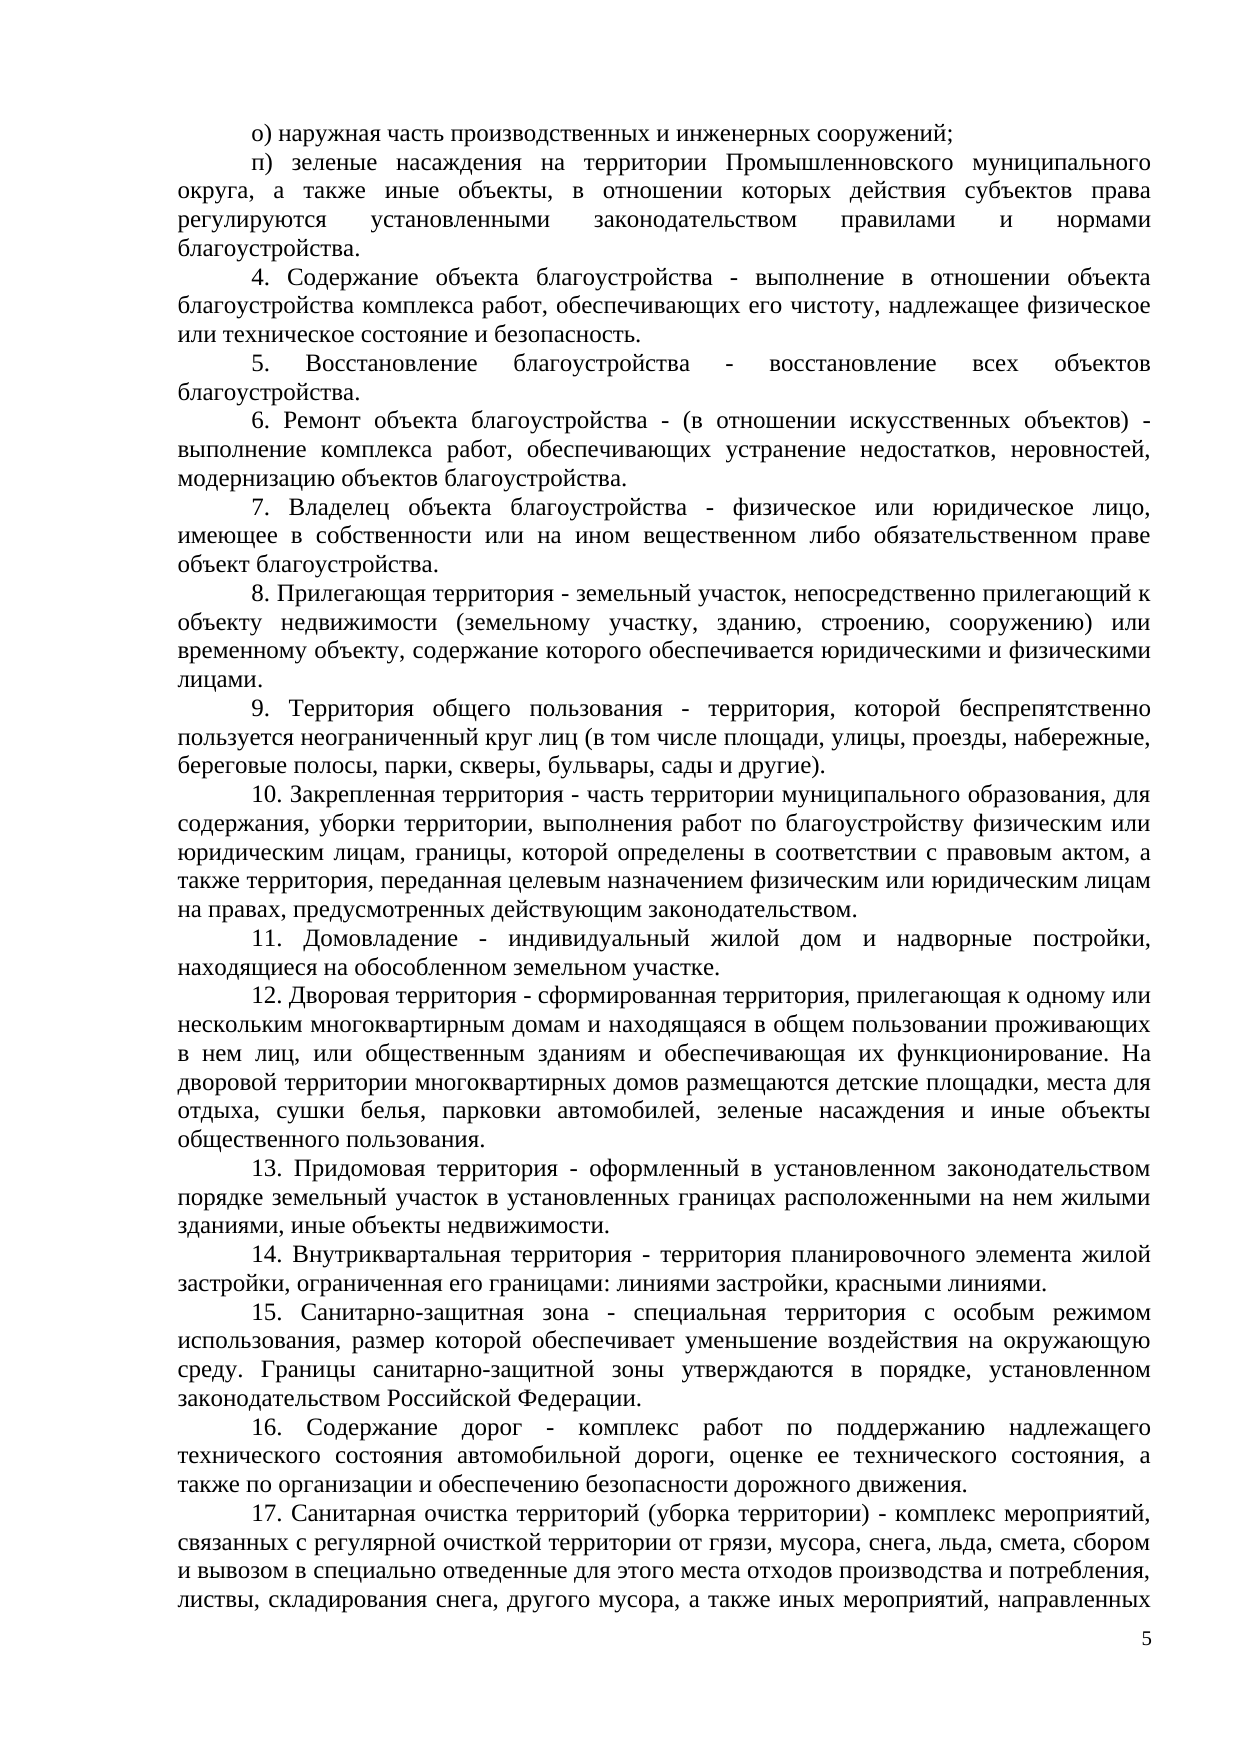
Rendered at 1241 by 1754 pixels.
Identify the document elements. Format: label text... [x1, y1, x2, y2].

text 6. Ремонт объекта благоустройства - (в отношении искусственных объектов) - выполнение комплекса работ, обеспечивающих устранение недостатков, неровностей, модернизацию объектов благоустройства. [177, 406, 1152, 492]
text 12. Дворовая территория - сформированная территория, прилегающая к одному или нескольким многоквартирным домам и находящаяся в общем пользовании проживающих в нем лиц, или общественным зданиям и обеспечивающая их функционирование. На дворовой территории многоквартирных домов размещаются детские площадки, места для отдыха, сушки белья, парковки автомобилей, зеленые насаждения и иные объекты общественного пользования. [177, 981, 1152, 1153]
text о) наружная часть производственных и инженерных сооружений; [177, 118, 1152, 147]
text 10. Закрепленная территория - часть территории муниципального образования, для содержания, уборки территории, выполнения работ по благоустройству физическим или юридическим лицам, границы, которой определены в соответствии с правовым актом, а также территория, переданная целевым назначением физическим или юридическим лицам на правах, предусмотренных действующим законодательством. [177, 779, 1152, 923]
text 5. Восстановление благоустройства - восстановление всех объектов благоустройства. [177, 348, 1152, 406]
text 13. Придомовая территория - оформленный в установленном законодательством порядке земельный участок в установленных границах расположенными на нем жилыми зданиями, иные объекты недвижимости. [177, 1153, 1152, 1239]
text 15. Санитарно-защитная зона - специальная территория с особым режимом использования, размер которой обеспечивает уменьшение воздействия на окружающую среду. Границы санитарно-защитной зоны утверждаются в порядке, установленном законодательством Российской Федерации. [177, 1297, 1152, 1412]
text 7. Владелец объекта благоустройства - физическое или юридическое лицо, имеющее в собственности или на ином вещественном либо обязательственном праве объект благоустройства. [177, 492, 1152, 578]
text 9. Территория общего пользования - территория, которой беспрепятственно пользуется неограниченный круг лиц (в том числе площади, улицы, проезды, набережные, береговые полосы, парки, скверы, бульвары, сады и другие). [177, 693, 1152, 779]
text 16. Содержание дорог - комплекс работ по поддержанию надлежащего технического состояния автомобильной дороги, оценке ее технического состояния, а также по организации и обеспечению безопасности дорожного движения. [177, 1412, 1152, 1498]
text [177, 1498, 1152, 1613]
text 4. Содержание объекта благоустройства - выполнение в отношении объекта благоустройства комплекса работ, обеспечивающих его чистоту, надлежащее физическое или техническое состояние и безопасность. [177, 262, 1152, 348]
text п) зеленые насаждения на территории Промышленновского муниципального округа, а также иные объекты, в отношении которых действия субъектов права регулируются установленными законодательством правилами и нормами благоустройства. [177, 147, 1152, 262]
text 8. Прилегающая территория - земельный участок, непосредственно прилегающий к объекту недвижимости (земельному участку, зданию, строению, сооружению) или временному объекту, содержание которого обеспечивается юридическими и физическими лицами. [177, 578, 1152, 693]
text 14. Внутриквартальная территория - территория планировочного элемента жилой застройки, ограниченная его границами: линиями застройки, красными линиями. [177, 1239, 1152, 1297]
text 11. Домовладение - индивидуальный жилой дом и надворные постройки, находящиеся на обособленном земельном участке. [177, 923, 1152, 981]
